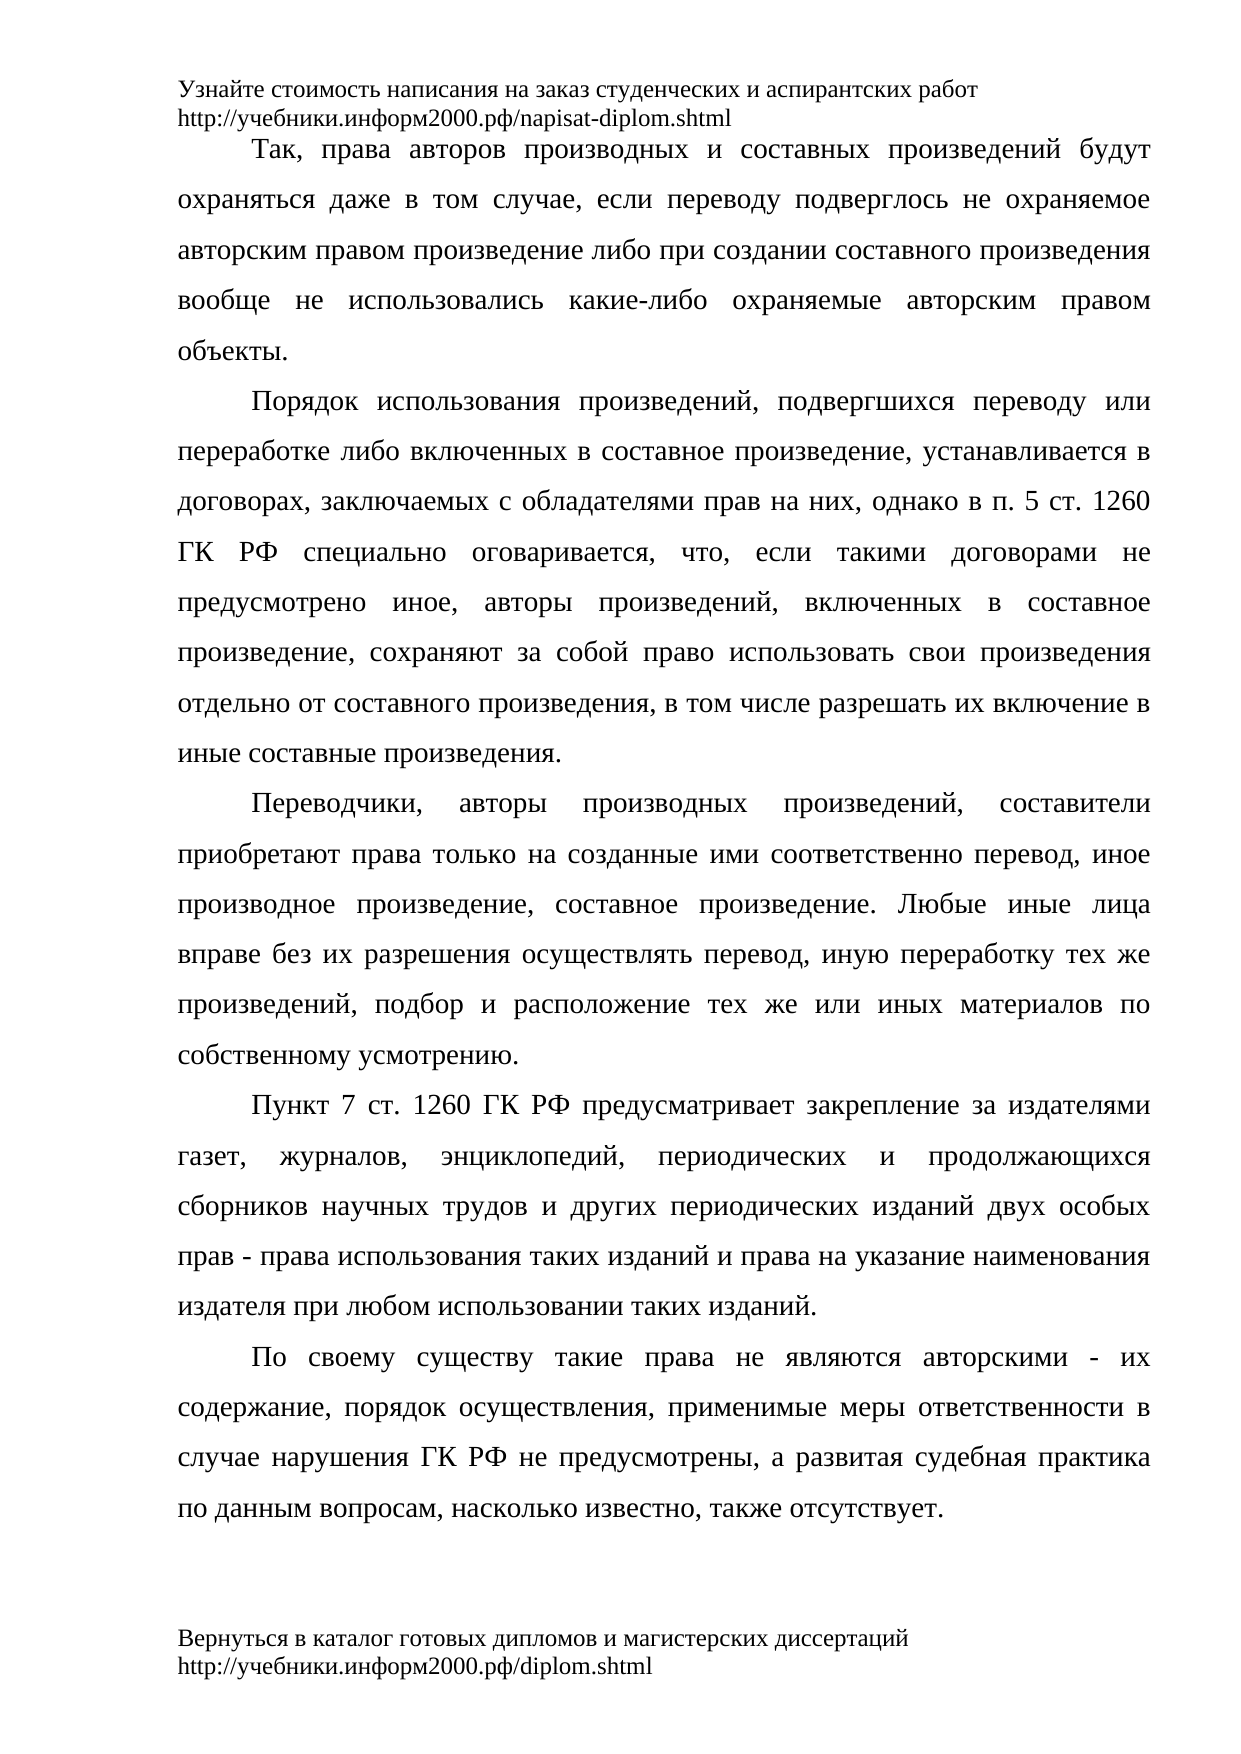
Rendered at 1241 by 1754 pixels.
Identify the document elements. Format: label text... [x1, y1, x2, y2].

text Переводчики, авторы производных произведений, составители приобретают права только на созданные ими соответственно перевод, иное производное произведение, составное произведение. Любые иные лица вправе без их разрешения осуществлять перевод, иную переработку тех же произведений, подбор и расположение тех же или иных материалов по собственному усмотрению. [177, 785, 1152, 1071]
text Порядок использования произведений, подвергшихся переводу или переработке либо включенных в составное произведение, устанавливается в договорах, заключаемых с обладателями прав на них, однако в п. 5 ст. 1260 ГК РФ специально оговаривается, что, если такими договорами не предусмотрено иное, авторы произведений, включенных в составное произведение, сохраняют за собой право использовать свои произведения отдельно от составного произведения, в том числе разрешать их включение в иные составные произведения. [177, 383, 1152, 769]
text По своему существу такие права не являются авторскими - их содержание, порядок осуществления, применимые меры ответственности в случае нарушения ГК РФ не предусмотрены, а развитая судебная практика по данным вопросам, насколько известно, также отсутствует. [177, 1339, 1152, 1523]
text Так, права авторов производных и составных произведений будут охраняться даже в том случае, если переводу подверглось не охраняемое авторским правом произведение либо при создании составного произведения вообще не использовались какие-либо охраняемые авторским правом объекты. [177, 131, 1152, 366]
text Пункт 7 ст. 1260 ГК РФ предусматривает закрепление за издателями газет, журналов, энциклопедий, периодических и продолжающихся сборников научных трудов и других периодических изданий двух особых прав - права использования таких изданий и права на указание наименования издателя при любом использовании таких изданий. [177, 1087, 1152, 1322]
